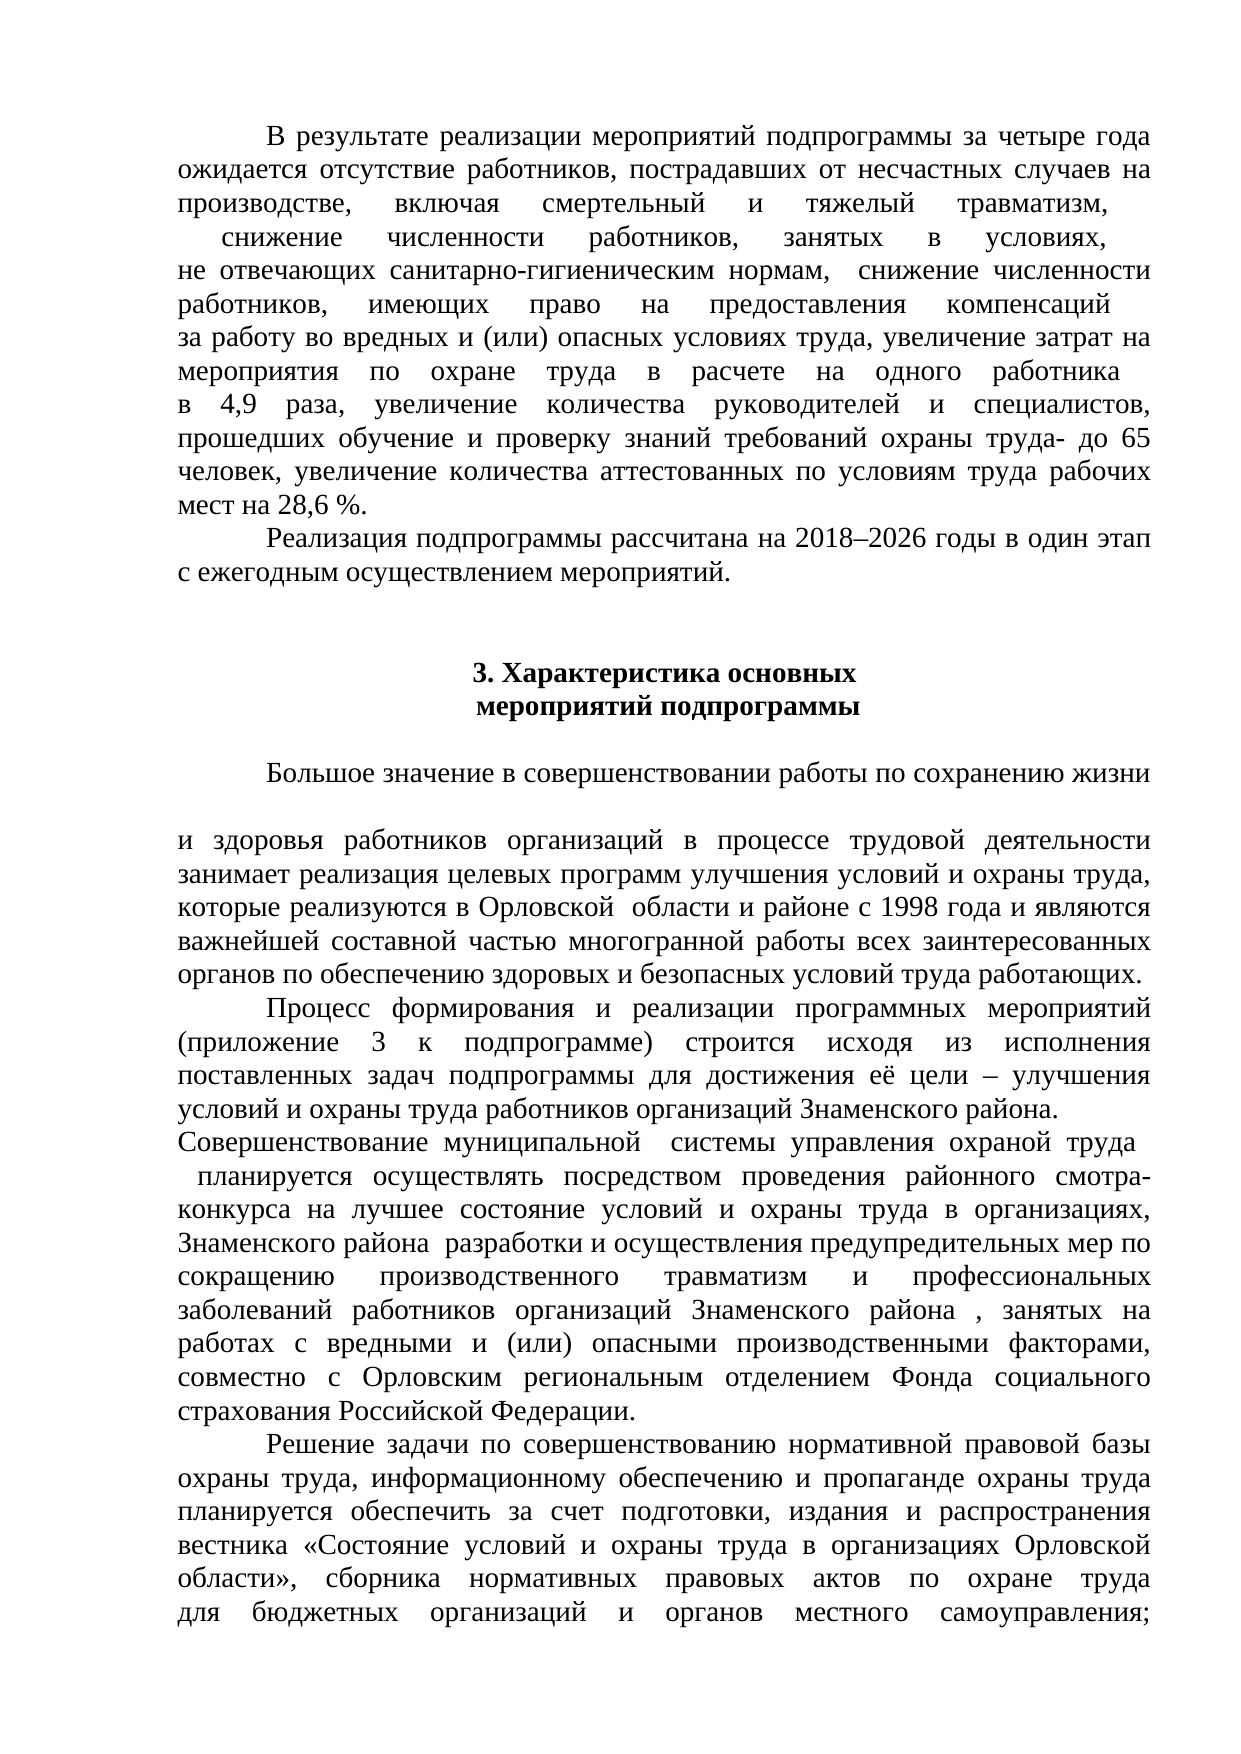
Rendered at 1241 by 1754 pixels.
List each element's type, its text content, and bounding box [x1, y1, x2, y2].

text Реализация подпрограммы рассчитана на 2018–2026 годы в один этап с ежегодным осуществлением мероприятий. [177, 521, 1152, 588]
text Совершенствование муниципальной системы управления охраной труда планируется осуществлять посредством проведения районного смотра-конкурса на лучшее состояние условий и охраны труда в организациях, Знаменского района разработки и осуществления предупредительных мер по сокращению производственного травматизм и профессиональных заболеваний работников организаций Знаменского района , занятых на работах с вредными и (или) опасными производственными факторами, совместно с Орловским региональным отделением Фонда социального страхования Российской Федерации. [177, 1124, 1152, 1426]
text Большое значение в совершенствовании работы по сохранению жизни и здоровья работников организаций в процессе трудовой деятельности занимает реализация целевых программ улучшения условий и охраны труда, которые реализуются в Орловской области и районе с 1998 года и являются важнейшей составной частью многогранной работы всех заинтересованных органов по обеспечению здоровых и безопасных условий труда работающих. [177, 755, 1152, 990]
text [177, 1426, 1152, 1627]
text В результате реализации мероприятий подпрограммы за четыре года ожидается отсутствие работников, пострадавших от несчастных случаев на производстве, включая смертельный и тяжелый травматизм, снижение численности работников, занятых в условиях, не отвечающих санитарно-гигиеническим нормам, снижение численности работников, имеющих право на предоставления компенсаций за работу во вредных и (или) опасных условиях труда, увеличение затрат на мероприятия по охране труда в расчете на одного работника в 4,9 раза, увеличение количества руководителей и специалистов, прошедших обучение и проверку знаний требований охраны труда- до 65 человек, увеличение количества аттестованных по условиям труда рабочих мест на 28,6 %. [177, 118, 1152, 521]
text 3. Характеристика основных [177, 655, 1152, 688]
text Процесс формирования и реализации программных мероприятий (приложение 3 к подпрограмме) строится исходя из исполнения поставленных задач подпрограммы для достижения её цели – улучшения условий и охраны труда работников организаций Знаменского района. [177, 990, 1152, 1124]
text мероприятий подпрограммы [177, 688, 1152, 722]
